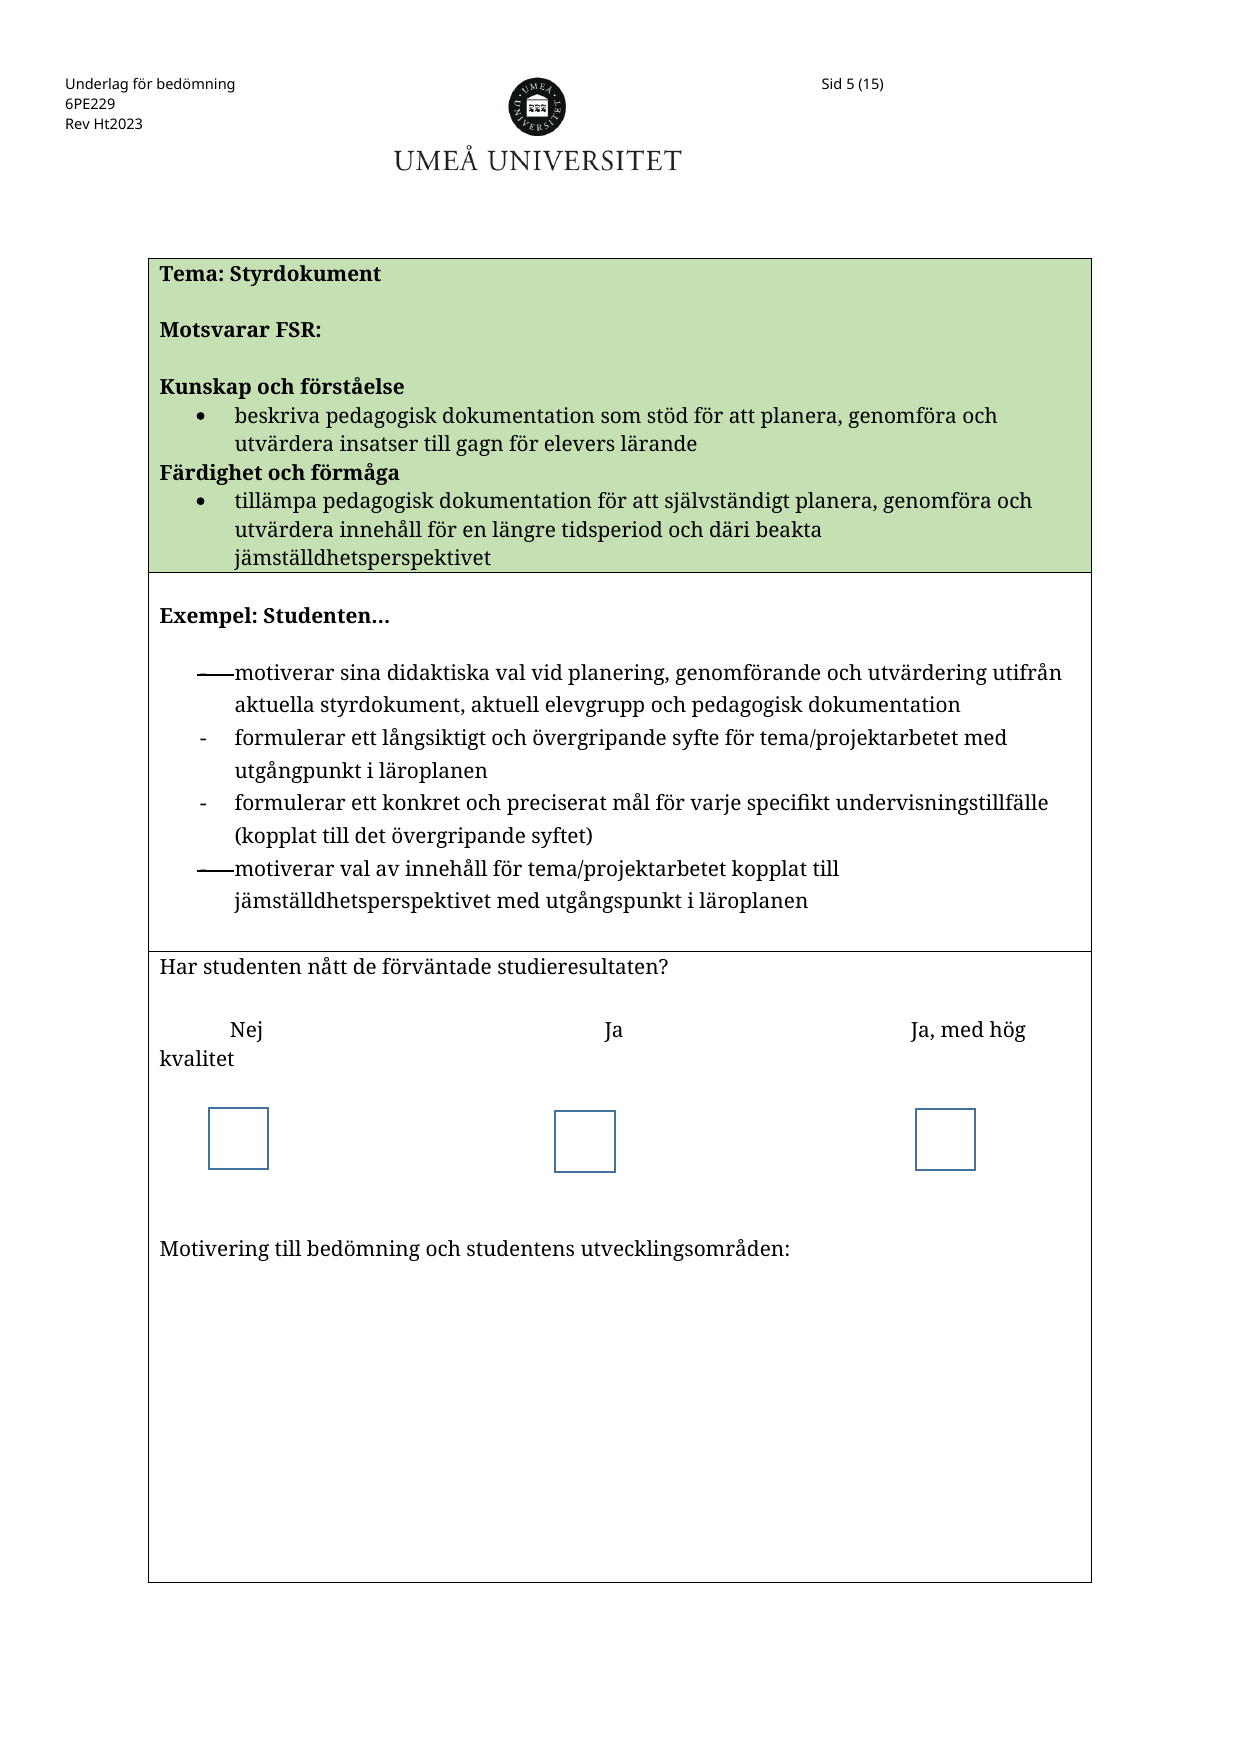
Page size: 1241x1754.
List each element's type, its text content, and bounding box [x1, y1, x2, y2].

table_header Tema: Styrdokument Motsvarar FSR: Kunskap och förståelse beskriva pedagogisk dokumentation som stöd för att planera, genomföra och utvärdera insatser till gagn för elevers lärande Färdighet och förmåga tillämpa pedagogisk dokumentation för att självständigt planera, genomföra och utvärdera innehåll för en längre tidsperiod och däri beakta jämställdhetsperspektivet [149, 259, 1091, 572]
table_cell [149, 952, 1091, 1582]
table_cell Exempel: Studenten… motiverar sina didaktiska val vid planering, genomförande och utvärdering utifrån aktuella styrdokument, aktuell elevgrupp och pedagogisk dokumentation formulerar ett långsiktigt och övergripande syfte för tema/projektarbetet med utgångpunkt i läroplanen formulerar ett konkret och preciserat mål för varje specifikt undervisningstillfälle (kopplat till det övergripande syftet) motiverar val av innehåll för tema/projektarbetet kopplat till jämställdhetsperspektivet med utgångspunkt i läroplanen [149, 573, 1091, 951]
